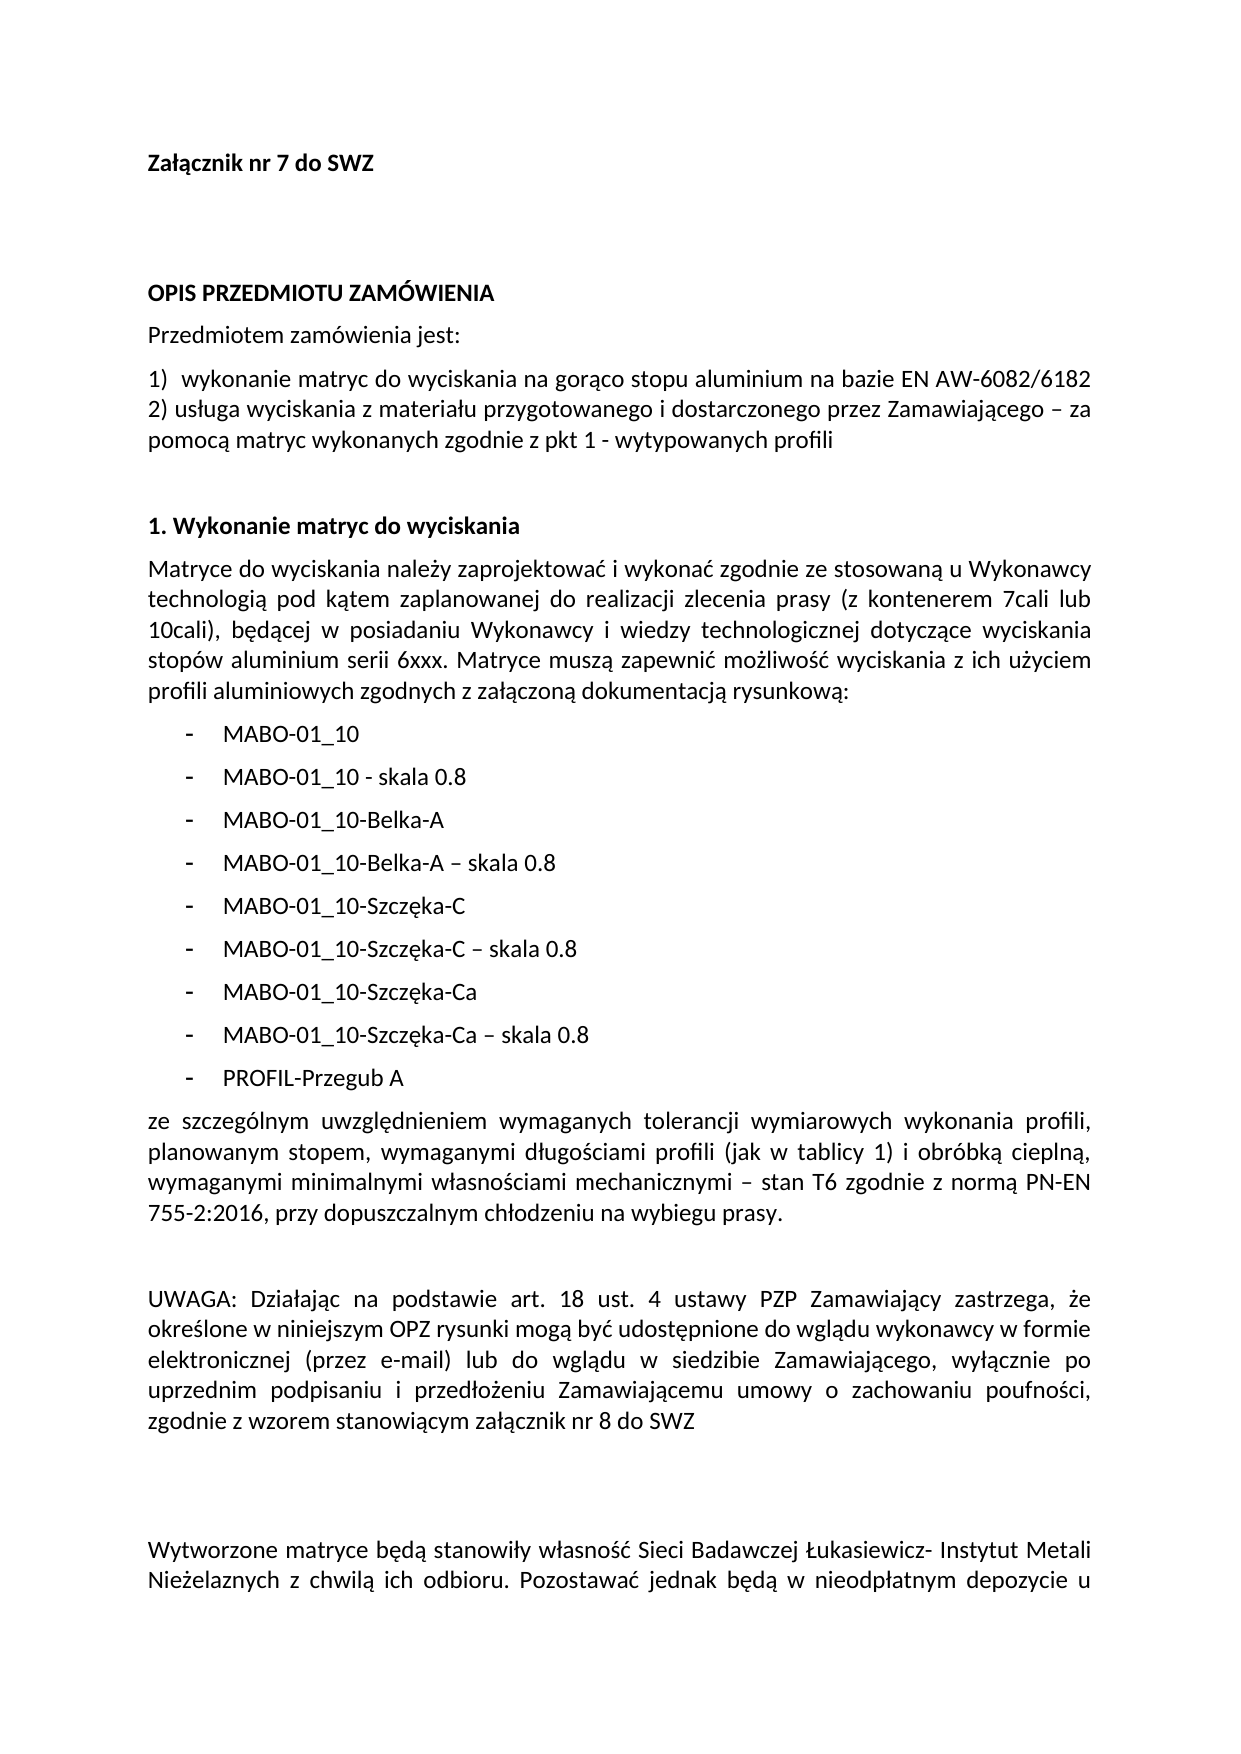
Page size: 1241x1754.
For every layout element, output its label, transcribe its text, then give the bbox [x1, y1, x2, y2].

list MABO-01_10-Belka-A [185, 804, 1093, 834]
text 1) wykonanie matryc do wyciskania na gorąco stopu aluminium na bazie EN AW-6082/6182 2) usługa wyciskania z materiału przygotowanego i dostarczonego przez Zamawiającego – za pomocą matryc wykonanych zgodnie z pkt 1 - wytypowanych profili [148, 363, 1093, 454]
text UWAGA: Działając na podstawie art. 18 ust. 4 ustawy PZP Zamawiający zastrzega, że określone w niniejszym OPZ rysunki mogą być udostępnione do wglądu wykonawcy w formie elektronicznej (przez e-mail) lub do wglądu w siedzibie Zamawiającego, wyłącznie po uprzednim podpisaniu i przedłożeniu Zamawiającemu umowy o zachowaniu poufności, zgodnie z wzorem stanowiącym załącznik nr 8 do SWZ [148, 1283, 1093, 1435]
text Matryce do wyciskania należy zaprojektować i wykonać zgodnie ze stosowaną u Wykonawcy technologią pod kątem zaplanowanej do realizacji zlecenia prasy (z kontenerem 7cali lub 10cali), będącej w posiadaniu Wykonawcy i wiedzy technologicznej dotyczące wyciskania stopów aluminium serii 6xxx. Matryce muszą zapewnić możliwość wyciskania z ich użyciem profili aluminiowych zgodnych z załączoną dokumentacją rysunkową: [148, 553, 1093, 705]
list MABO-01_10-Szczęka-C – skala 0.8 [185, 933, 1093, 963]
text OPIS PRZEDMIOTU ZAMÓWIENIA [148, 277, 1093, 307]
list MABO-01_10-Szczęka-Ca – skala 0.8 [185, 1019, 1093, 1049]
list MABO-01_10-Szczęka-C [185, 890, 1093, 921]
list PROFIL-Przegub A [185, 1062, 1093, 1093]
list MABO-01_10-Belka-A – skala 0.8 [185, 847, 1093, 877]
text Przedmiotem zamówienia jest: [148, 320, 1093, 350]
text ze szczególnym uwzględnieniem wymaganych tolerancji wymiarowych wykonania profili, planowanym stopem, wymaganymi długościami profili (jak w tablicy 1) i obróbką cieplną, wymaganymi minimalnymi własnościami mechanicznymi – stan T6 zgodnie z normą PN-EN 755-2:2016, przy dopuszczalnym chłodzeniu na wybiegu prasy. [148, 1105, 1093, 1227]
list MABO-01_10 - skala 0.8 [185, 761, 1093, 791]
text Załącznik nr 7 do SWZ [148, 148, 1093, 178]
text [148, 1534, 1093, 1595]
list MABO-01_10 [185, 718, 1093, 748]
text 1. Wykonanie matryc do wyciskania [148, 510, 1093, 540]
list MABO-01_10-Szczęka-Ca [185, 976, 1093, 1007]
